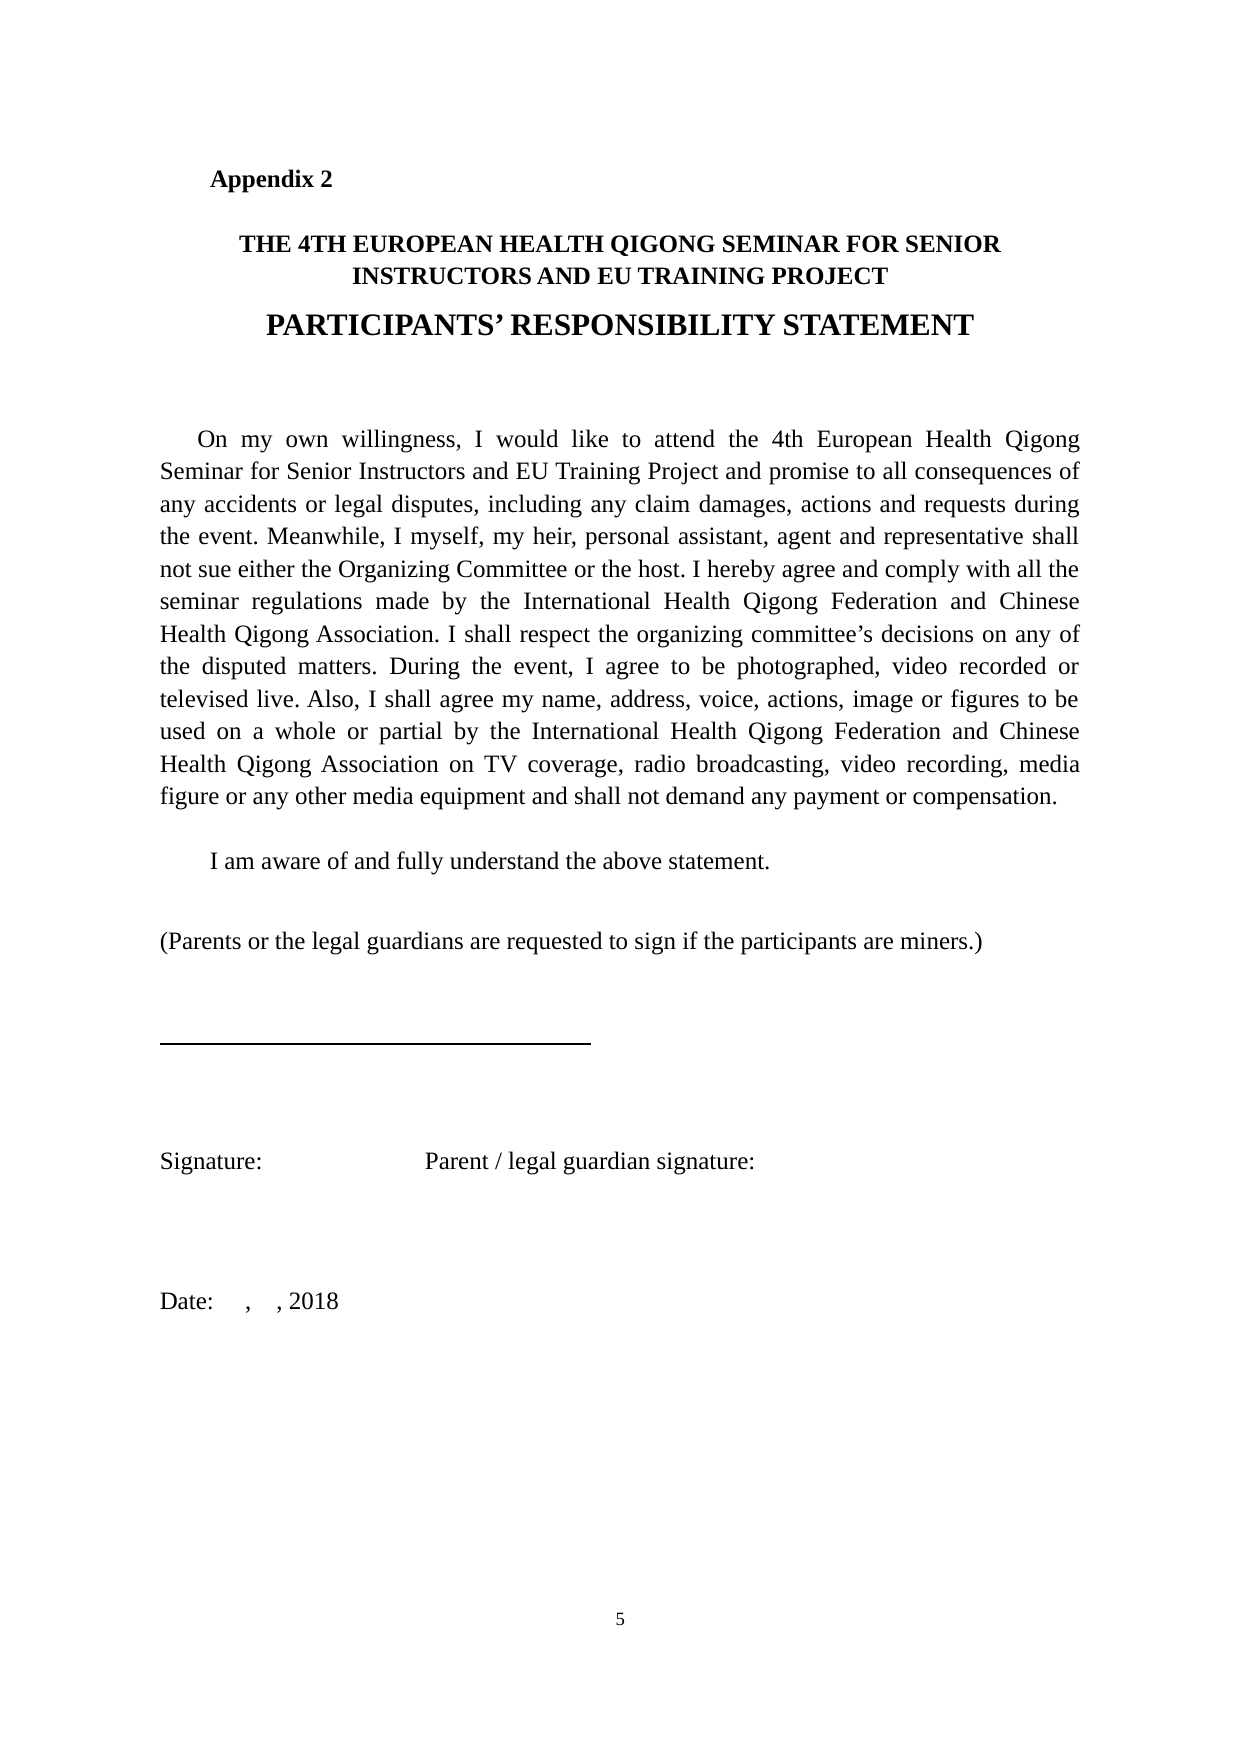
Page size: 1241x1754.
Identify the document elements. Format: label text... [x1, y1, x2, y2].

text PARTICIPANTS’ RESPONSIBILITY STATEMENT [159, 292, 1081, 357]
text Signature: Parent / legal guardian signature: [159, 1144, 1081, 1176]
text Appendix 2 [159, 162, 1081, 194]
text THE 4TH EUROPEAN HEALTH QIGONG SEMINAR FOR SENIOR INSTRUCTORS AND EU TRAINING PROJECT [159, 227, 1081, 292]
text Date: , , 2018 [159, 1284, 1081, 1317]
text I am aware of and fully understand the above statement. [159, 844, 1081, 877]
text (Parents or the legal guardians are requested to sign if the participants are miners.) [159, 924, 1081, 956]
text On my own willingness, I would like to attend the 4th European Health Qigong Seminar for Senior Instructors and EU Training Project and promise to all consequences of any accidents or legal disputes, including any claim damages, actions and requests during the event. Meanwhile, I myself, my heir, personal assistant, agent and representative shall not sue either the Organizing Committee or the host. I hereby agree and comply with all the seminar regulations made by the International Health Qigong Federation and Chinese Health Qigong Association. I shall respect the organizing committee’s decisions on any of the disputed matters. During the event, I agree to be photographed, video recorded or televised live. Also, I shall agree my name, address, voice, actions, image or figures to be used on a whole or partial by the International Health Qigong Federation and Chinese Health Qigong Association on TV coverage, radio broadcasting, video recording, media figure or any other media equipment and shall not demand any payment or compensation. [159, 422, 1081, 812]
